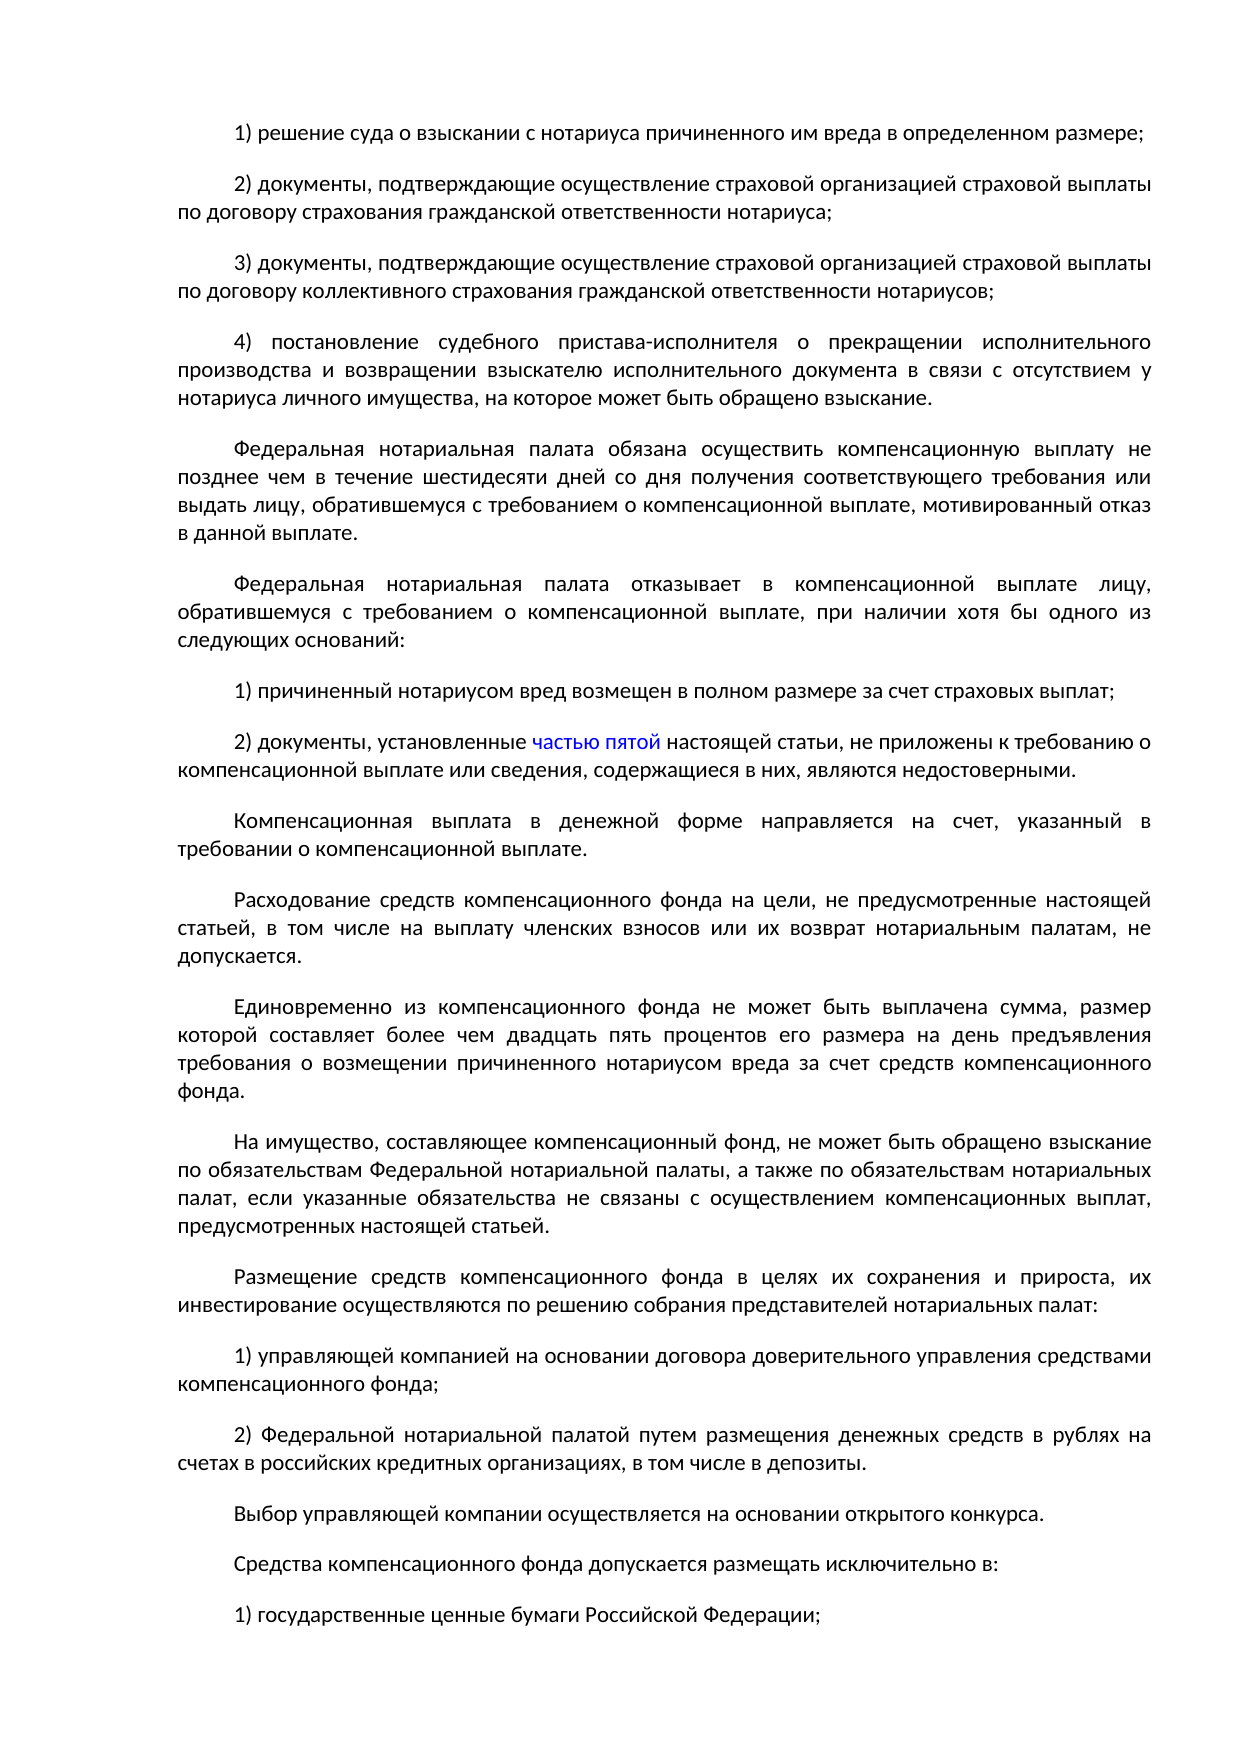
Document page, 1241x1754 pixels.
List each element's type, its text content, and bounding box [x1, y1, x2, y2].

text Размещение средств компенсационного фонда в целях их сохранения и прироста, их инвестирование осуществляются по решению собрания представителей нотариальных палат: [177, 1262, 1152, 1318]
text 1) управляющей компанией на основании договора доверительного управления средствами компенсационного фонда; [177, 1341, 1152, 1397]
text Федеральная нотариальная палата обязана осуществить компенсационную выплату не позднее чем в течение шестидесяти дней со дня получения соответствующего требования или выдать лицу, обратившемуся с требованием о компенсационной выплате, мотивированный отказ в данной выплате. [177, 434, 1152, 546]
text 2) документы, установленные частью пятой настоящей статьи, не приложены к требованию о компенсационной выплате или сведения, содержащиеся в них, являются недостоверными. [177, 727, 1152, 783]
text 1) государственные ценные бумаги Российской Федерации; [177, 1601, 1152, 1628]
text Федеральная нотариальная палата отказывает в компенсационной выплате лицу, обратившемуся с требованием о компенсационной выплате, при наличии хотя бы одного из следующих оснований: [177, 569, 1152, 653]
text 1) решение суда о взыскании с нотариуса причиненного им вреда в определенном размере; [177, 118, 1152, 146]
text Компенсационная выплата в денежной форме направляется на счет, указанный в требовании о компенсационной выплате. [177, 806, 1152, 862]
text 1) причиненный нотариусом вред возмещен в полном размере за счет страховых выплат; [177, 676, 1152, 704]
text Расходование средств компенсационного фонда на цели, не предусмотренные настоящей статьей, в том числе на выплату членских взносов или их возврат нотариальным палатам, не допускается. [177, 885, 1152, 969]
text Средства компенсационного фонда допускается размещать исключительно в: [177, 1549, 1152, 1578]
text 2) Федеральной нотариальной палатой путем размещения денежных средств в рублях на счетах в российских кредитных организациях, в том числе в депозиты. [177, 1420, 1152, 1476]
text Единовременно из компенсационного фонда не может быть выплачена сумма, размер которой составляет более чем двадцать пять процентов его размера на день предъявления требования о возмещении причиненного нотариусом вреда за счет средств компенсационного фонда. [177, 992, 1152, 1104]
text 3) документы, подтверждающие осуществление страховой организацией страховой выплаты по договору коллективного страхования гражданской ответственности нотариусов; [177, 248, 1152, 304]
text 2) документы, подтверждающие осуществление страховой организацией страховой выплаты по договору страхования гражданской ответственности нотариуса; [177, 169, 1152, 225]
text На имущество, составляющее компенсационный фонд, не может быть обращено взыскание по обязательствам Федеральной нотариальной палаты, а также по обязательствам нотариальных палат, если указанные обязательства не связаны с осуществлением компенсационных выплат, предусмотренных настоящей статьей. [177, 1127, 1152, 1239]
text 4) постановление судебного пристава-исполнителя о прекращении исполнительного производства и возвращении взыскателю исполнительного документа в связи с отсутствием у нотариуса личного имущества, на которое может быть обращено взыскание. [177, 327, 1152, 411]
text Выбор управляющей компании осуществляется на основании открытого конкурса. [177, 1499, 1152, 1527]
